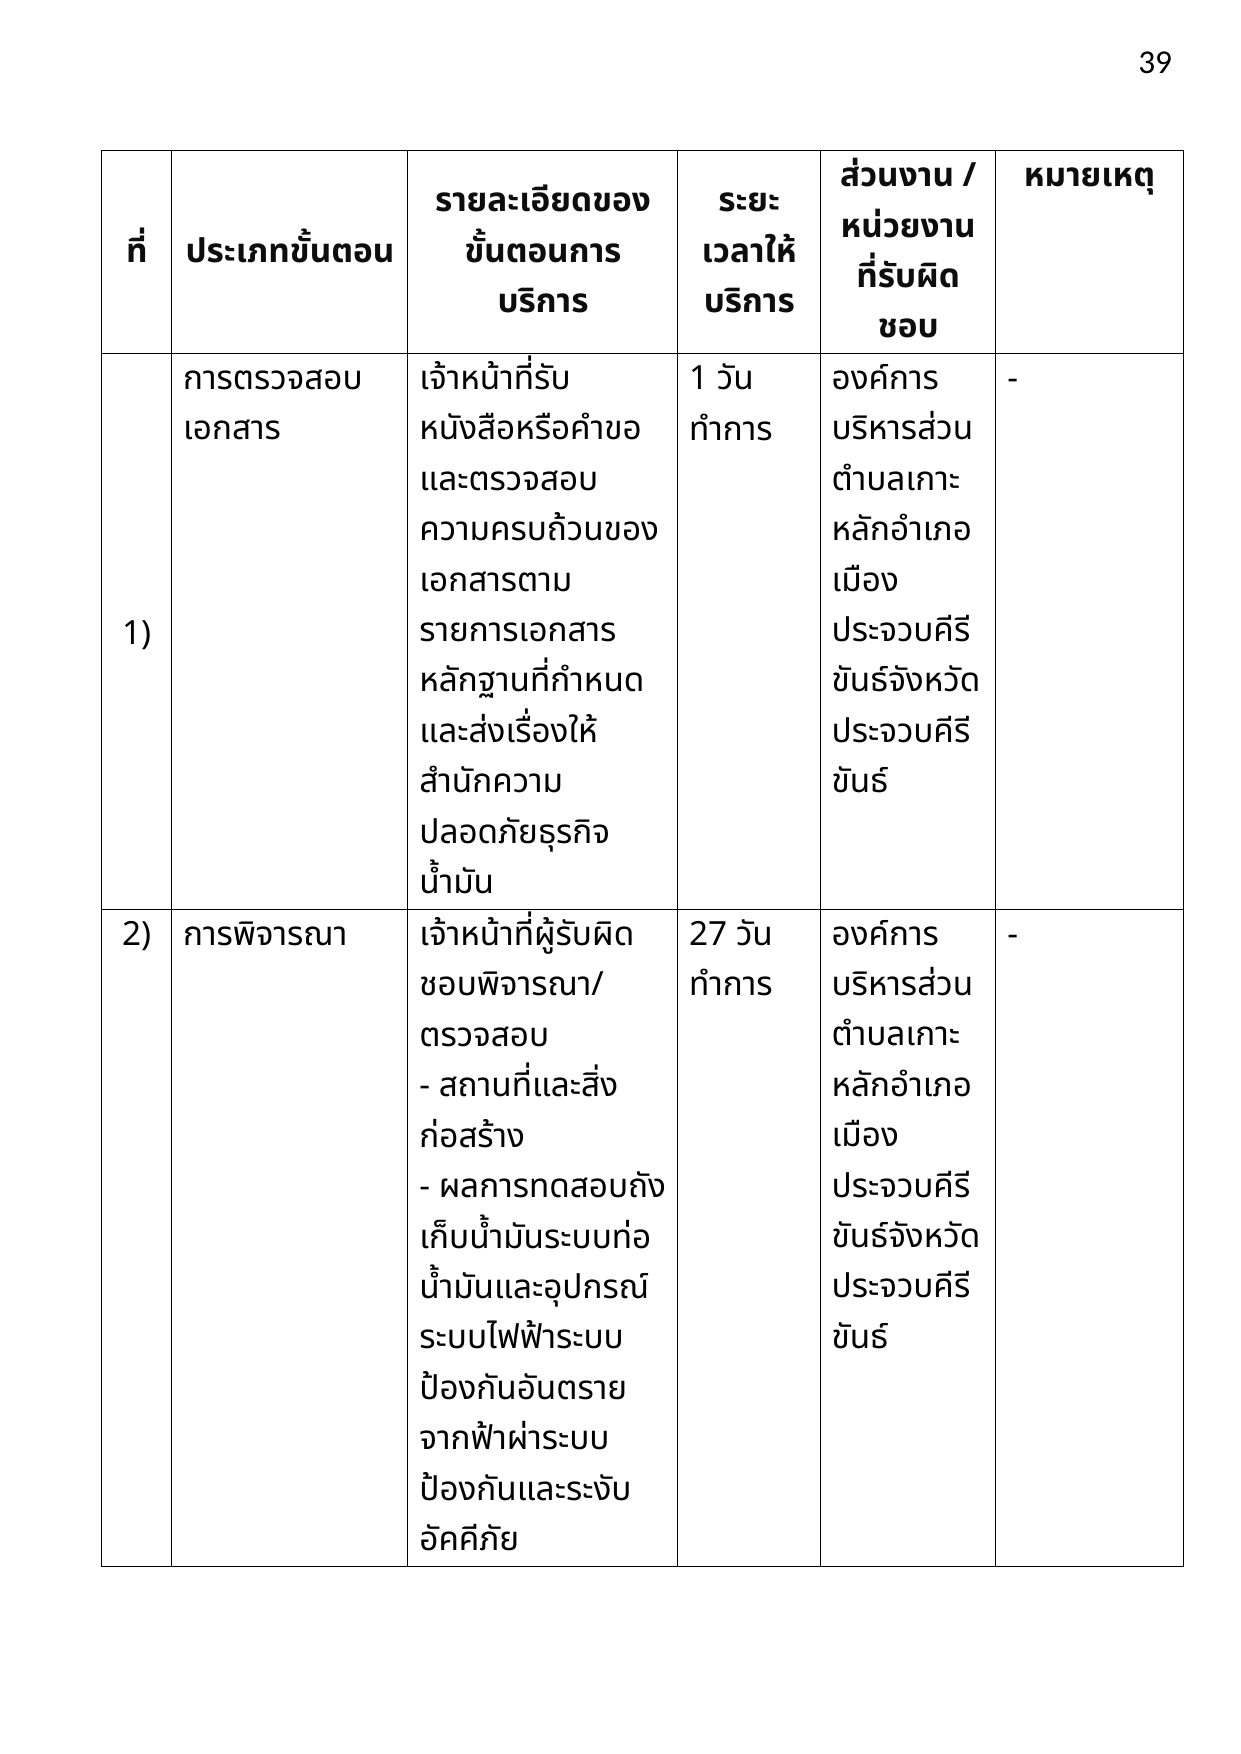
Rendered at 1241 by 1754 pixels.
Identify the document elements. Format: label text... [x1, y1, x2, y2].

table_cell 2) [102, 910, 171, 1566]
table_cell การตรวจสอบเอกสาร [172, 354, 407, 908]
table_cell องค์การบริหารส่วนตำบลเกาะหลักอำเภอเมืองประจวบคีรีขันธ์จังหวัดประจวบคีรีขันธ์ [821, 354, 995, 908]
table_cell การพิจารณา [172, 910, 407, 1566]
table_header รายละเอียดของขั้นตอนการบริการ [408, 151, 677, 353]
table_cell 1) [102, 354, 171, 908]
table_cell - [996, 910, 1183, 1566]
table_header ส่วนงาน / หน่วยงานที่รับผิดชอบ [821, 151, 995, 353]
table_cell เจ้าหน้าที่รับหนังสือหรือคำขอและตรวจสอบความครบถ้วนของเอกสารตามรายการเอกสารหลักฐานที่กำหนดและส่งเรื่องให้สำนักความปลอดภัยธุรกิจน้ำมัน [408, 354, 677, 908]
table_cell 1 วันทำการ [678, 354, 820, 908]
table_header หมายเหตุ [996, 151, 1183, 353]
table_header ประเภทขั้นตอน [172, 151, 407, 353]
table_header ระยะเวลาให้บริการ [678, 151, 820, 353]
table_cell 27 วันทำการ [678, 910, 820, 1566]
table_header ที่ [102, 151, 171, 353]
table_cell - [996, 354, 1183, 908]
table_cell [408, 910, 677, 1566]
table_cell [821, 910, 995, 1566]
